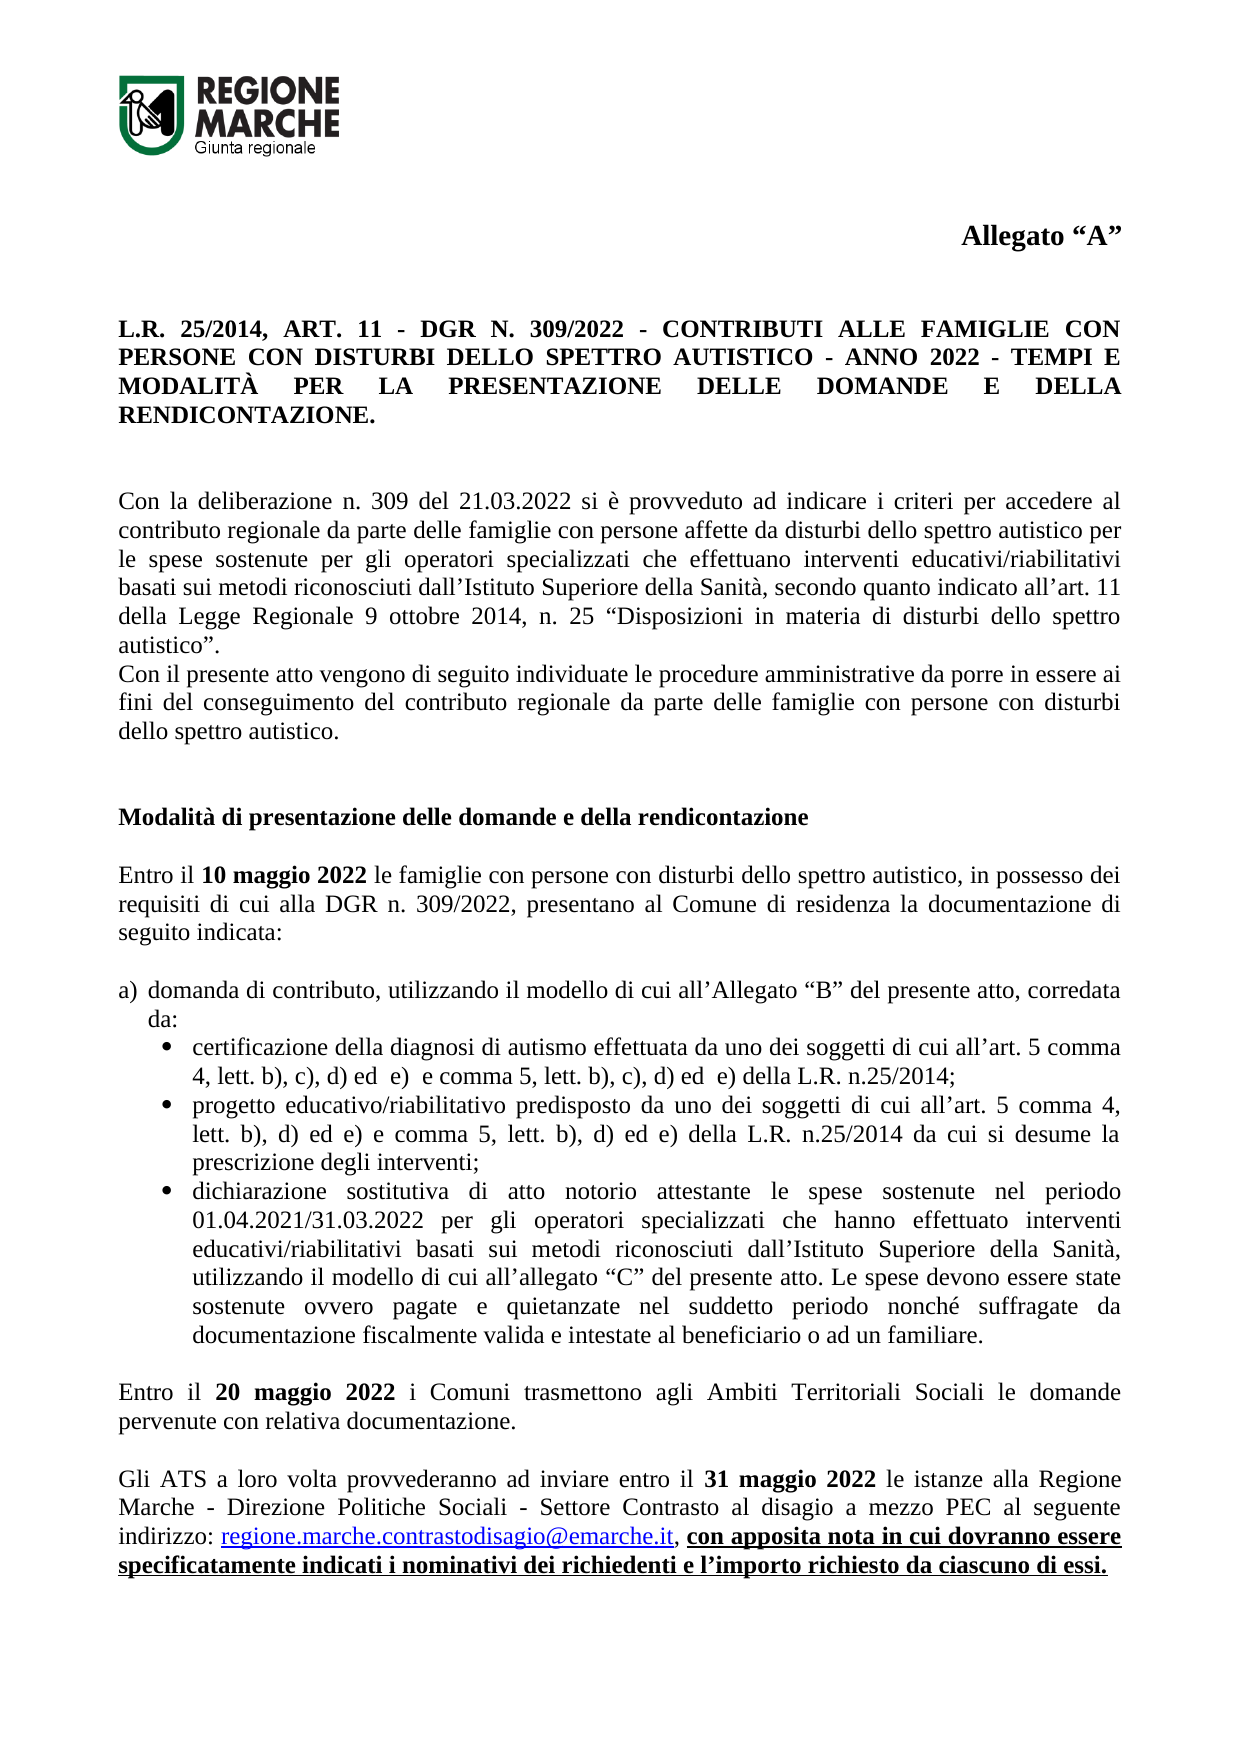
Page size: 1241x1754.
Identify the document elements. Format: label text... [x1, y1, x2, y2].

list progetto educativo/riabilitativo predisposto da uno dei soggetti di cui all’art. 5 comma 4, lett. b), d) ed e) e comma 5, lett. b), d) ed e) della L.R. n.25/2014 da cui si desume la prescrizione degli interventi; [162, 1090, 1122, 1176]
text Entro il 20 maggio 2022 i Comuni trasmettono agli Ambiti Territoriali Sociali le domande pervenute con relativa documentazione. [118, 1377, 1122, 1435]
list domanda di contributo, utilizzando il modello di cui all’Allegato “B” del presente atto, corredata da: [118, 975, 1122, 1032]
text Con la deliberazione n. 309 del 21.03.2022 si è provveduto ad indicare i criteri per accedere al contributo regionale da parte delle famiglie con persone affette da disturbi dello spettro autistico per le spese sostenute per gli operatori specializzati che effettuano interventi educativi/riabilitativi basati sui metodi riconosciuti dall’Istituto Superiore della Sanità, secondo quanto indicato all’art. 11 della Legge Regionale 9 ottobre 2014, n. 25 “Disposizioni in materia di disturbi dello spettro autistico”. [118, 486, 1122, 659]
text Entro il 10 maggio 2022 le famiglie con persone con disturbi dello spettro autistico, in possesso dei requisiti di cui alla DGR n. 309/2022, presentano al Comune di residenza la documentazione di seguito indicata: [118, 860, 1122, 946]
list dichiarazione sostitutiva di atto notorio attestante le spese sostenute nel periodo 01.04.2021/31.03.2022 per gli operatori specializzati che hanno effettuato interventi educativi/riabilitativi basati sui metodi riconosciuti dall’Istituto Superiore della Sanità, utilizzando il modello di cui all’allegato “C” del presente atto. Le spese devono essere state sostenute ovvero pagate e quietanzate nel suddetto periodo nonché suffragate da documentazione fiscalmente valida e intestate al beneficiario o ad un familiare. [162, 1176, 1122, 1349]
text L.R. 25/2014, Art. 11 - DGR n. 309/2022 - Contributi alle famiglie con persone con disturbi dello spettro autistico - Anno 2022 - Tempi e modalità per la presentazione delle domande e della rendicontazione. [118, 314, 1122, 429]
list certificazione della diagnosi di autismo effettuata da uno dei soggetti di cui all’art. 5 comma 4, lett. b), c), d) ed e) e comma 5, lett. b), c), d) ed e) della L.R. n.25/2014; [162, 1032, 1122, 1090]
text Gli ATS a loro volta provvederanno ad inviare entro il 31 maggio 2022 le istanze alla Regione Marche - Direzione Politiche Sociali - Settore Contrasto al disagio a mezzo PEC al seguente indirizzo: regione.marche.contrastodisagio@emarche.it, con apposita nota in cui dovranno essere specificatamente indicati i nominativi dei richiedenti e l’importo richiesto da ciascuno di essi. [118, 1464, 1122, 1579]
text Allegato “A” [118, 218, 1122, 251]
text Modalità di presentazione delle domande e della rendicontazione [118, 802, 1122, 831]
picture [118, 73, 346, 157]
text Con il presente atto vengono di seguito individuate le procedure amministrative da porre in essere ai fini del conseguimento del contributo regionale da parte delle famiglie con persone con disturbi dello spettro autistico. [118, 659, 1122, 745]
